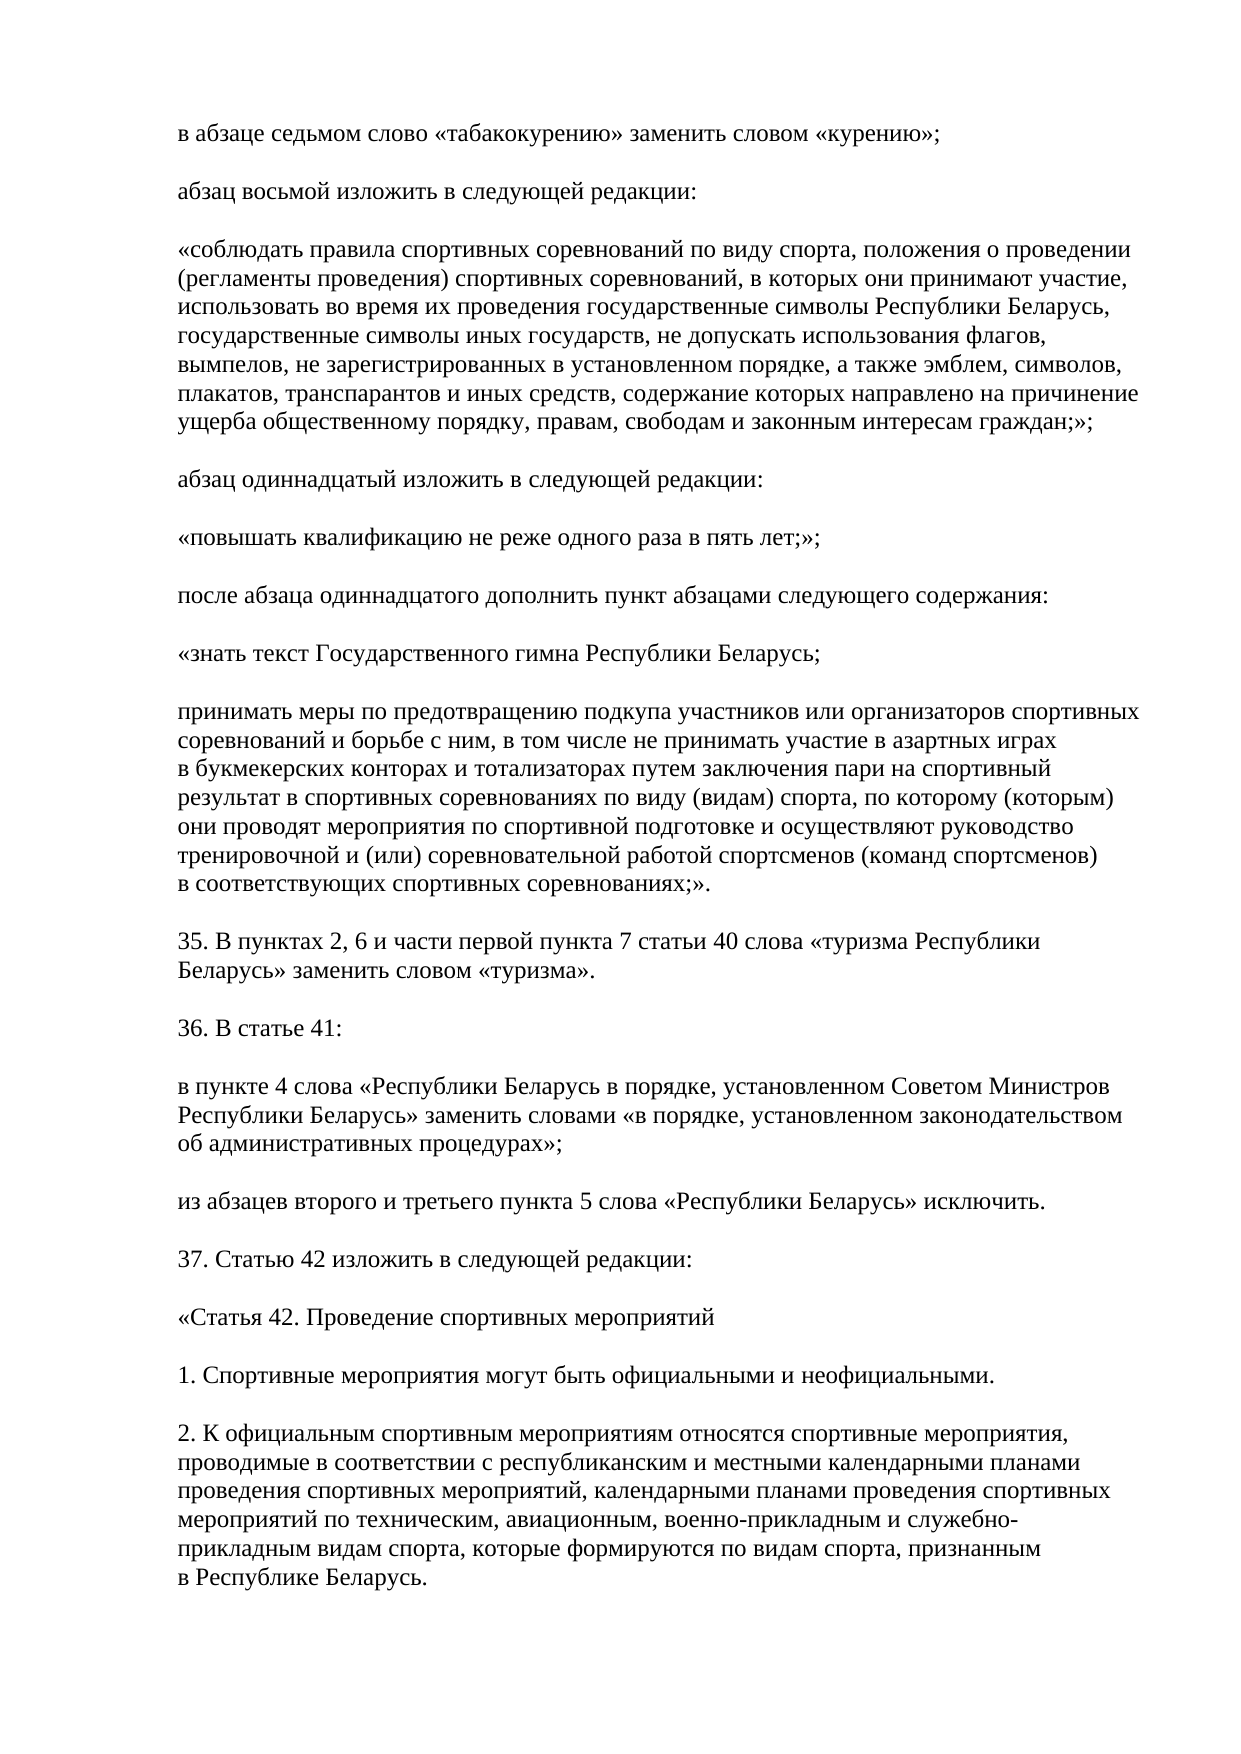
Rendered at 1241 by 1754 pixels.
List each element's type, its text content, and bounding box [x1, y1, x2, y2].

text «соблюдать правила спортивных соревнований по виду спорта, положения о проведении (регламенты проведения) спортивных соревнований, в которых они принимают участие, использовать во время их проведения государственные символы Республики Беларусь, государственные символы иных государств, не допускать использования флагов, вымпелов, не зарегистрированных в установленном порядке, а также эмблем, символов, плакатов, транспарантов и иных средств, содержание которых направлено на причинение ущерба общественному порядку, правам, свободам и законным интересам граждан;»; [177, 234, 1152, 435]
text 2. К официальным спортивным мероприятиям относятся спортивные мероприятия, проводимые в соответствии с республиканским и местными календарными планами проведения спортивных мероприятий, календарными планами проведения спортивных мероприятий по техническим, авиационным, военно-прикладным и служебно-прикладным видам спорта, которые формируются по видам спорта, признанным в Республике Беларусь. [177, 1418, 1152, 1591]
text 35. В пунктах 2, 6 и части первой пункта 7 статьи 40 слова «туризма Республики Беларусь» заменить словом «туризма». [177, 926, 1152, 984]
text «знать текст Государственного гимна Республики Беларусь; [177, 638, 1152, 667]
text в абзаце седьмом слово «табакокурению» заменить словом «курению»; [177, 118, 1152, 147]
text из абзацев второго и третьего пункта 5 слова «Республики Беларусь» исключить. [177, 1186, 1152, 1215]
text в пункте 4 слова «Республики Беларусь в порядке, установленном Советом Министров Республики Беларусь» заменить словами «в порядке, установленном законодательством об административных процедурах»; [177, 1071, 1152, 1157]
text 1. Спортивные мероприятия могут быть официальными и неофициальными. [177, 1360, 1152, 1389]
text «повышать квалификацию не реже одного раза в пять лет;»; [177, 522, 1152, 551]
text после абзаца одиннадцатого дополнить пункт абзацами следующего содержания: [177, 580, 1152, 609]
text абзац восьмой изложить в следующей редакции: [177, 176, 1152, 205]
text 36. В статье 41: [177, 1013, 1152, 1042]
text «Статья 42. Проведение спортивных мероприятий [177, 1302, 1152, 1331]
text абзац одиннадцатый изложить в следующей редакции: [177, 464, 1152, 493]
text принимать меры по предотвращению подкупа участников или организаторов спортивных соревнований и борьбе с ним, в том числе не принимать участие в азартных играх в букмекерских конторах и тотализаторах путем заключения пари на спортивный результат в спортивных соревнованиях по виду (видам) спорта, по которому (которым) они проводят мероприятия по спортивной подготовке и осуществляют руководство тренировочной и (или) соревновательной работой спортсменов (команд спортсменов) в соответствующих спортивных соревнованиях;». [177, 696, 1152, 897]
text 37. Статью 42 изложить в следующей редакции: [177, 1244, 1152, 1273]
